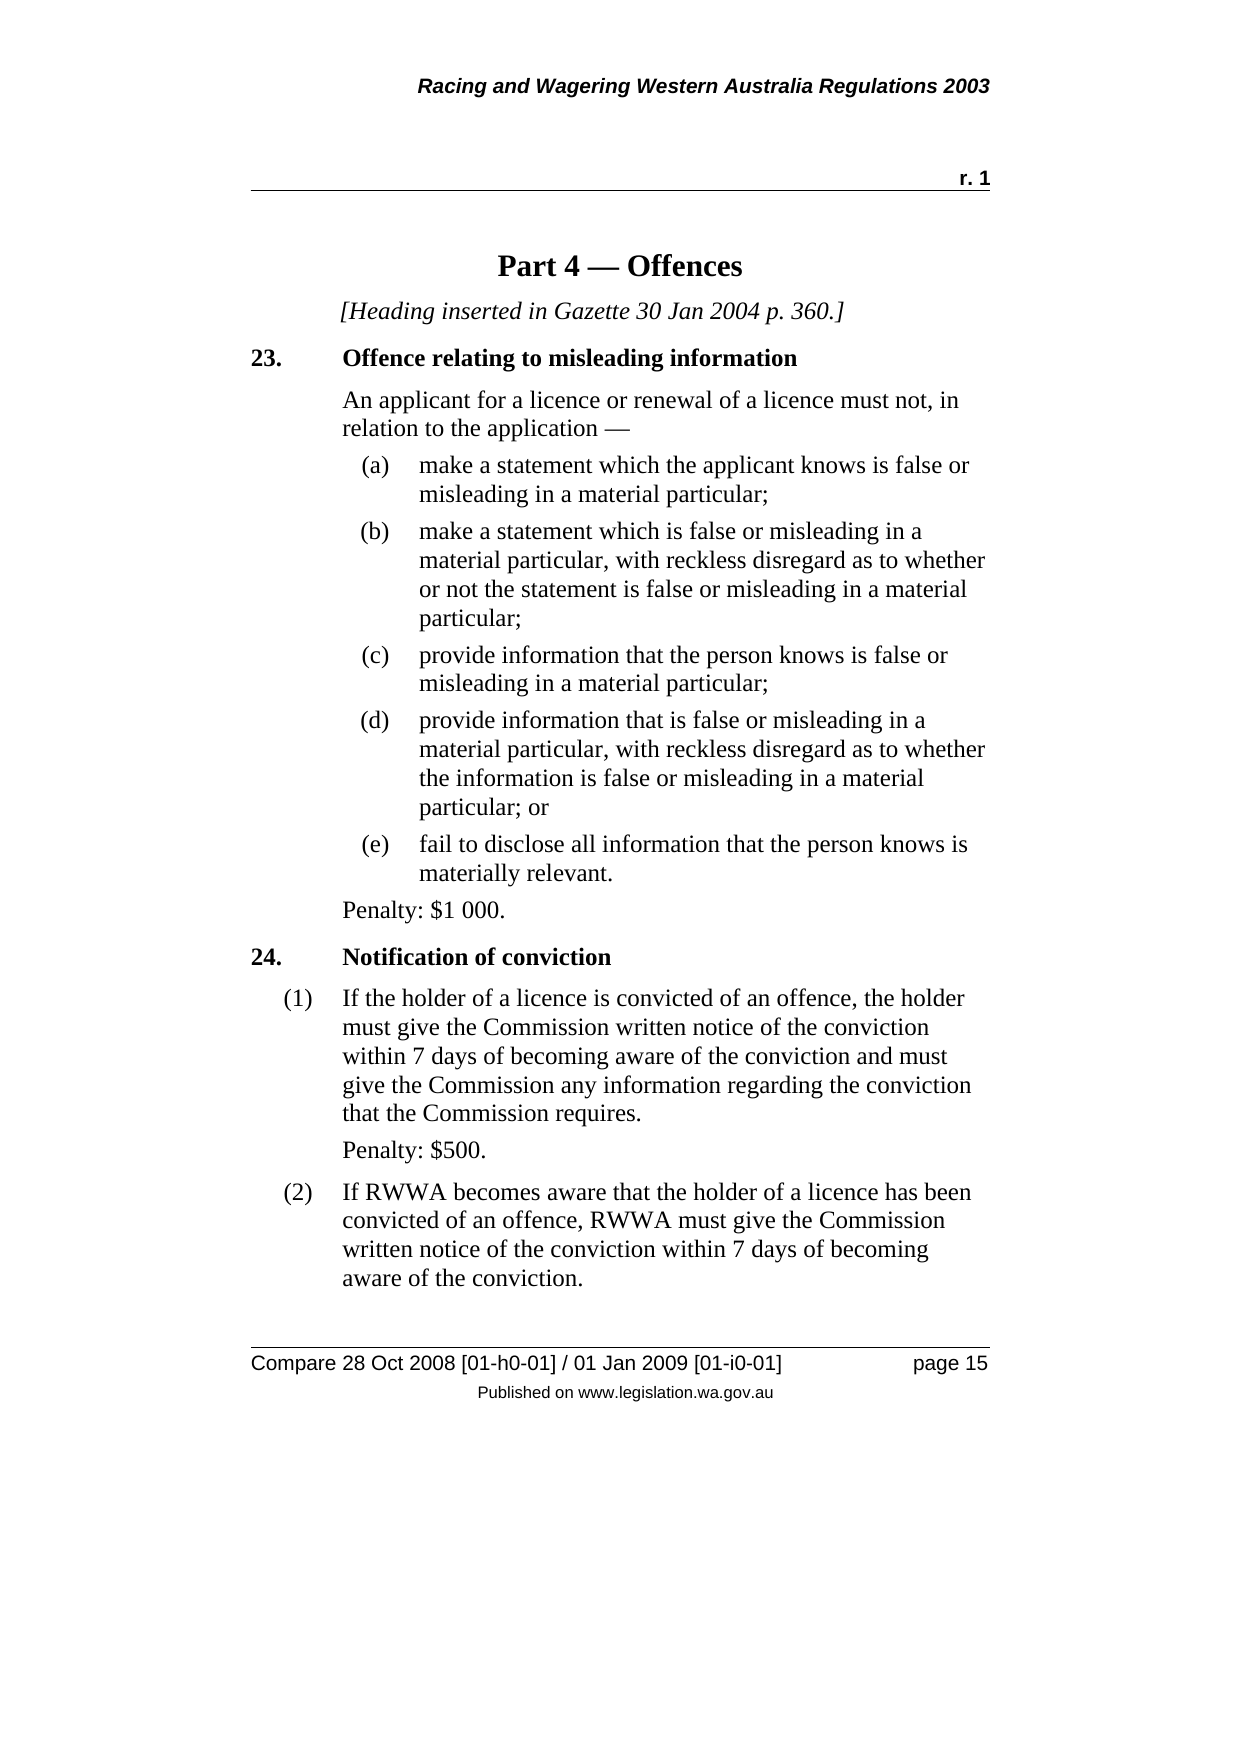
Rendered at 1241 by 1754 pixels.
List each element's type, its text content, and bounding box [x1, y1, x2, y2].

subtitle 23. Offence relating to misleading information [251, 343, 990, 372]
text (a) make a statement which the applicant knows is false or misleading in a material particular; [251, 451, 990, 508]
text (d) provide information that is false or misleading in a material particular, with reckless disregard as to whether the information is false or misleading in a material particular; or [251, 706, 990, 821]
text (2) If RWWA becomes aware that the holder of a licence has been convicted of an offence, RWWA must give the Commission written notice of the conviction within 7 days of becoming aware of the conviction. [251, 1177, 990, 1292]
subtitle [Heading inserted in Gazette 30 Jan 2004 p. 360.] [251, 296, 990, 325]
text (1) If the holder of a licence is convicted of an offence, the holder must give the Commission written notice of the conviction within 7 days of becoming aware of the conviction and must give the Commission any information regarding the conviction that the Commission requires. [251, 983, 990, 1127]
text An applicant for a licence or renewal of a licence must not, in relation to the application — [251, 385, 990, 442]
text (b) make a statement which is false or misleading in a material particular, with reckless disregard as to whether or not the statement is false or misleading in a material particular; [251, 516, 990, 631]
text (e) fail to disclose all information that the person knows is materially relevant. [251, 829, 990, 886]
text (c) provide information that the person knows is false or misleading in a material particular; [251, 640, 990, 697]
text Penalty: $1 000. [251, 895, 990, 923]
subtitle Part 4 — Offences [251, 247, 990, 283]
subtitle 24. Notification of conviction [251, 942, 990, 971]
text Penalty: $500. [251, 1136, 990, 1164]
